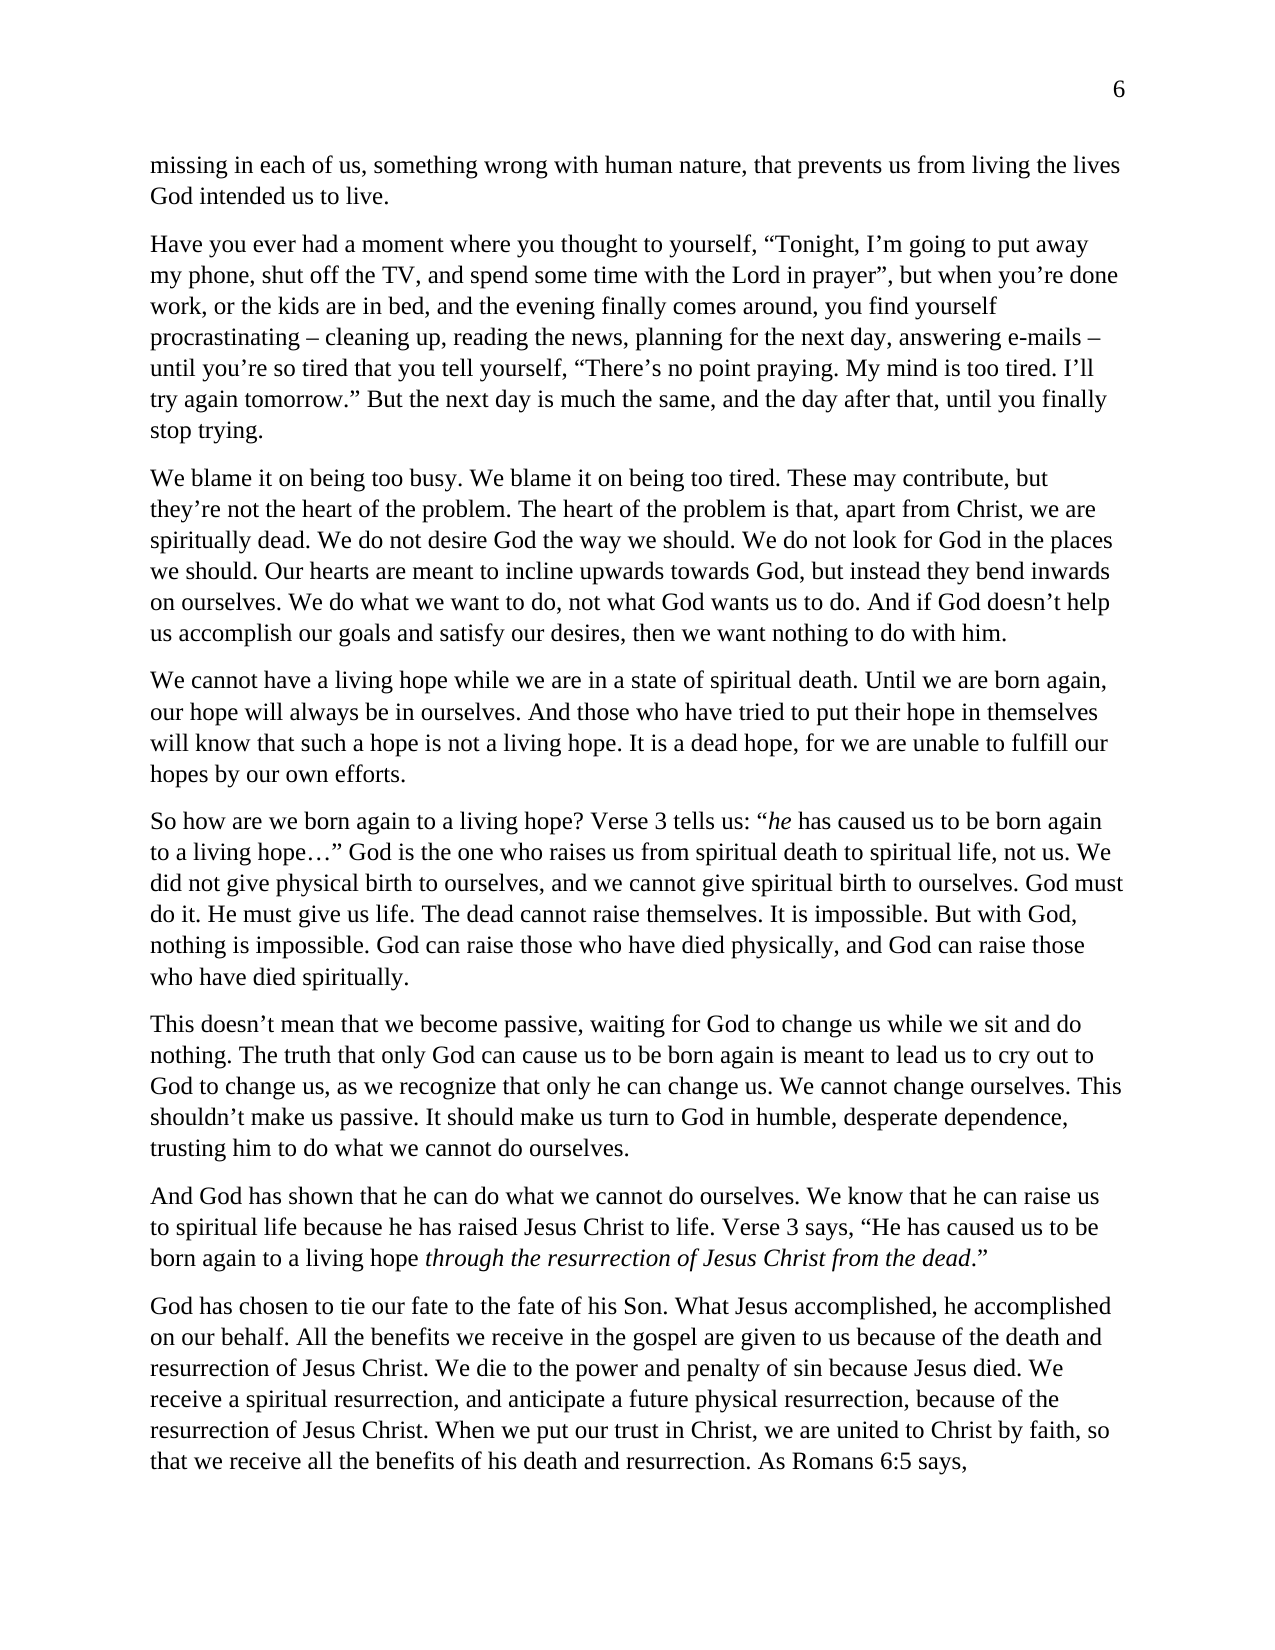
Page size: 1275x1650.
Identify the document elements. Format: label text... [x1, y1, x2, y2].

text God has chosen to tie our fate to the fate of his Son. What Jesus accomplished, he accomplished on our behalf. All the benefits we receive in the gospel are given to us because of the death and resurrection of Jesus Christ. We die to the power and penalty of sin because Jesus died. We receive a spiritual resurrection, and anticipate a future physical resurrection, because of the resurrection of Jesus Christ. When we put our trust in Christ, we are united to Christ by faith, so that we receive all the benefits of his death and resurrection. As Romans 6:5 says, [150, 1291, 1125, 1475]
text We cannot have a living hope while we are in a state of spiritual death. Until we are born again, our hope will always be in ourselves. And those who have tried to put their hope in themselves will know that such a hope is not a living hope. It is a dead hope, for we are unable to fulfill our hopes by our own efforts. [150, 666, 1125, 787]
text And God has shown that he can do what we cannot do ourselves. We know that he can raise us to spiritual life because he has raised Jesus Christ to life. Verse 3 says, “He has caused us to be born again to a living hope through the resurrection of Jesus Christ from the dead.” [150, 1181, 1125, 1272]
text This doesn’t mean that we become passive, waiting for God to change us while we sit and do nothing. The truth that only God can cause us to be born again is meant to lead us to cry out to God to change us, as we recognize that only he can change us. We cannot change ourselves. This shouldn’t make us passive. It should make us turn to God in humble, desperate dependence, trusting him to do what we cannot do ourselves. [150, 1009, 1125, 1162]
text Have you ever had a moment where you thought to yourself, “Tonight, I’m going to put away my phone, shut off the TV, and spend some time with the Lord in prayer”, but when you’re done work, or the kids are in bed, and the evening finally comes around, you find yourself procrastinating – cleaning up, reading the news, planning for the next day, answering e-mails – until you’re so tired that you tell yourself, “There’s no point praying. My mind is too tired. I’ll try again tomorrow.” But the next day is much the same, and the day after that, until you finally stop trying. [150, 229, 1125, 444]
text So how are we born again to a living hope? Verse 3 tells us: “he has caused us to be born again to a living hope…” God is the one who raises us from spiritual death to spiritual life, not us. We did not give physical birth to ourselves, and we cannot give spiritual birth to ourselves. God must do it. He must give us life. The dead cannot raise themselves. It is impossible. But with God, nothing is impossible. God can raise those who have died physically, and God can raise those who have died spiritually. [150, 806, 1125, 990]
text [150, 150, 1125, 210]
text We blame it on being too busy. We blame it on being too tired. These may contribute, but they’re not the heart of the problem. The heart of the problem is that, apart from Christ, we are spiritually dead. We do not desire God the way we should. We do not look for God in the places we should. Our hearts are meant to incline upwards towards God, but instead they bend inwards on ourselves. We do what we want to do, not what God wants us to do. And if God doesn’t help us accomplish our goals and satisfy our desires, then we want nothing to do with him. [150, 463, 1125, 647]
